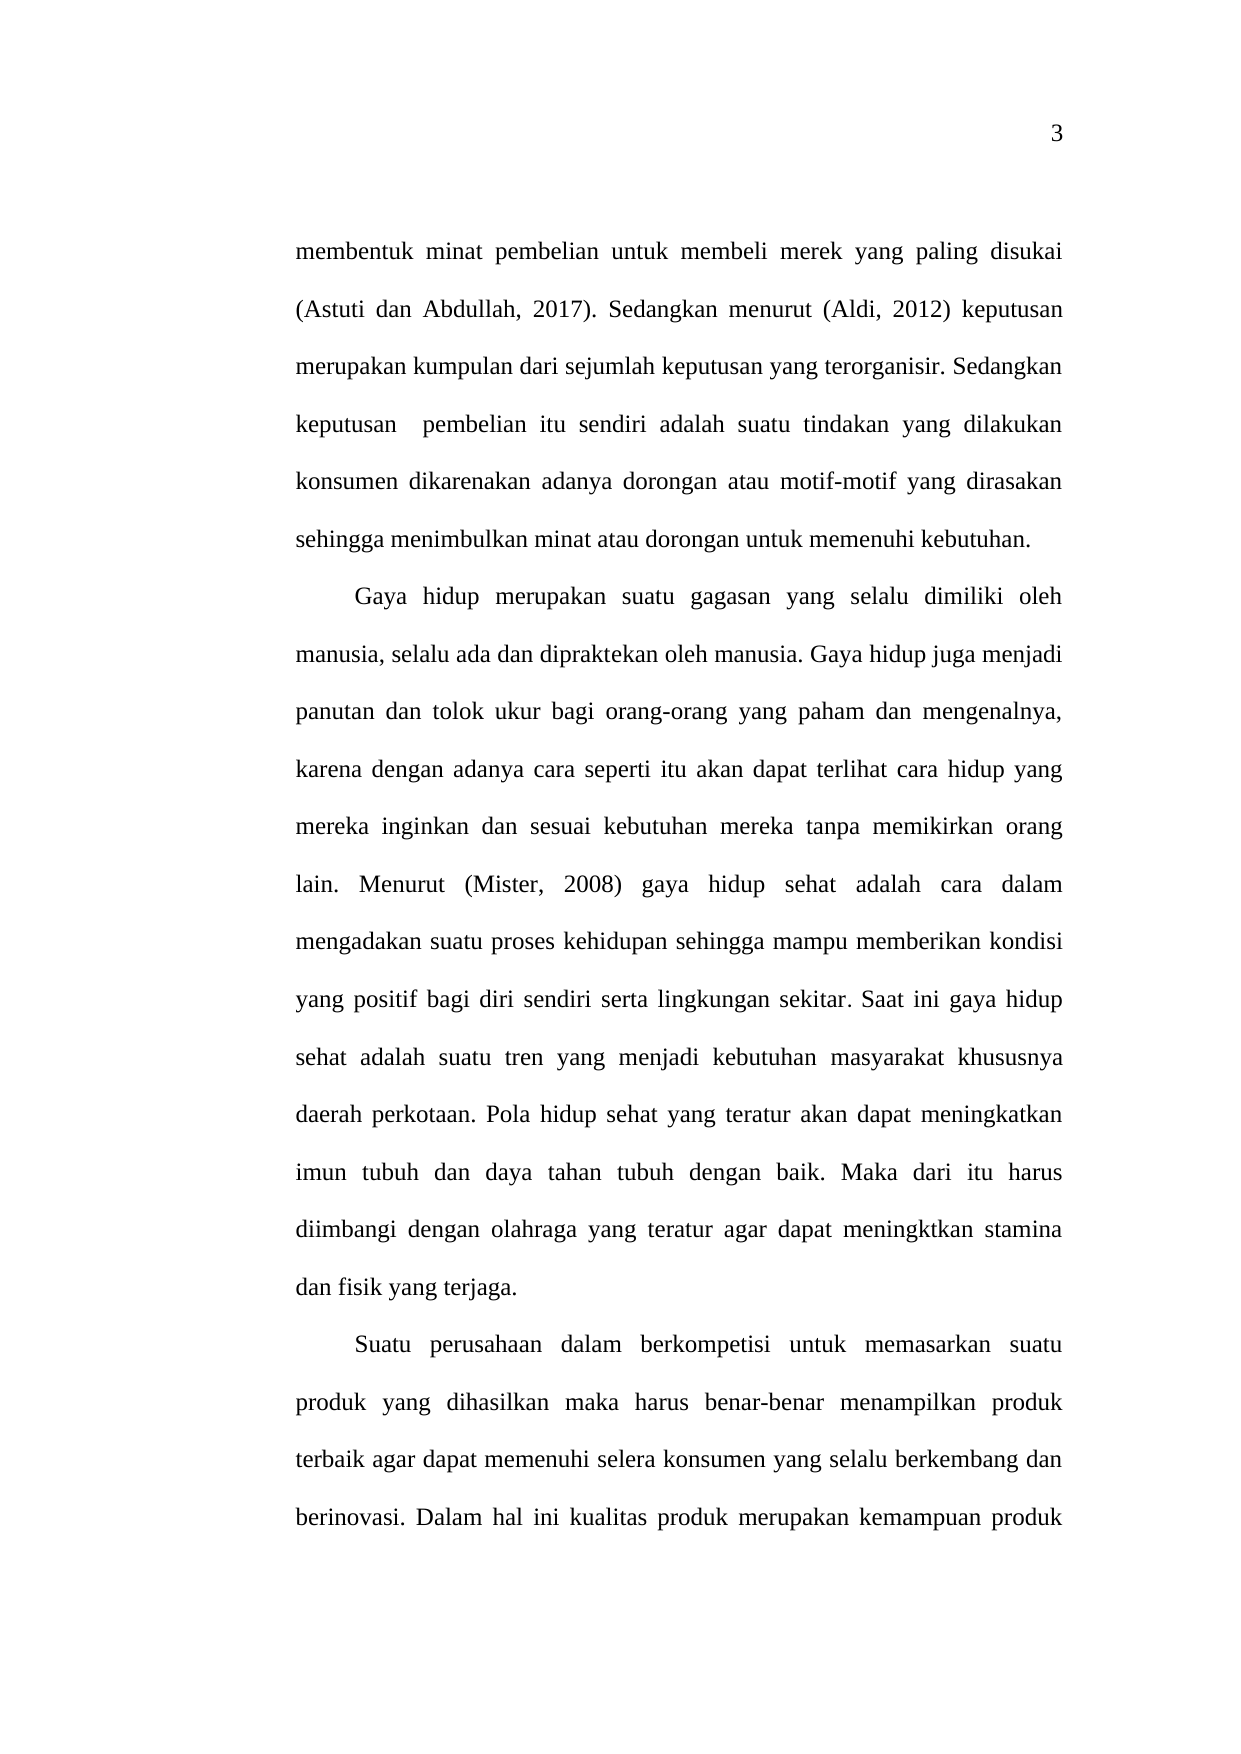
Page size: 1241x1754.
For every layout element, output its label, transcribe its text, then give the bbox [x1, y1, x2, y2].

list Gaya hidup merupakan suatu gagasan yang selalu dimiliki oleh manusia, selalu ada dan dipraktekan oleh manusia. Gaya hidup juga menjadi panutan dan tolok ukur bagi orang-orang yang paham dan mengenalnya, karena dengan adanya cara seperti itu akan dapat terlihat cara hidup yang mereka inginkan dan sesuai kebutuhan mereka tanpa memikirkan orang lain. Menurut (Mister, 2008) gaya hidup sehat adalah cara dalam mengadakan suatu proses kehidupan sehingga mampu memberikan kondisi yang positif bagi diri sendiri serta lingkungan sekitar. Saat ini gaya hidup sehat adalah suatu tren yang menjadi kebutuhan masyarakat khususnya daerah perkotaan. Pola hidup sehat yang teratur akan dapat meningkatkan imun tubuh dan daya tahan tubuh dengan baik. Maka dari itu harus diimbangi dengan olahraga yang teratur agar dapat meningktkan stamina dan fisik yang terjaga. [295, 581, 1063, 1300]
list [295, 236, 1063, 552]
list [295, 1329, 1063, 1530]
